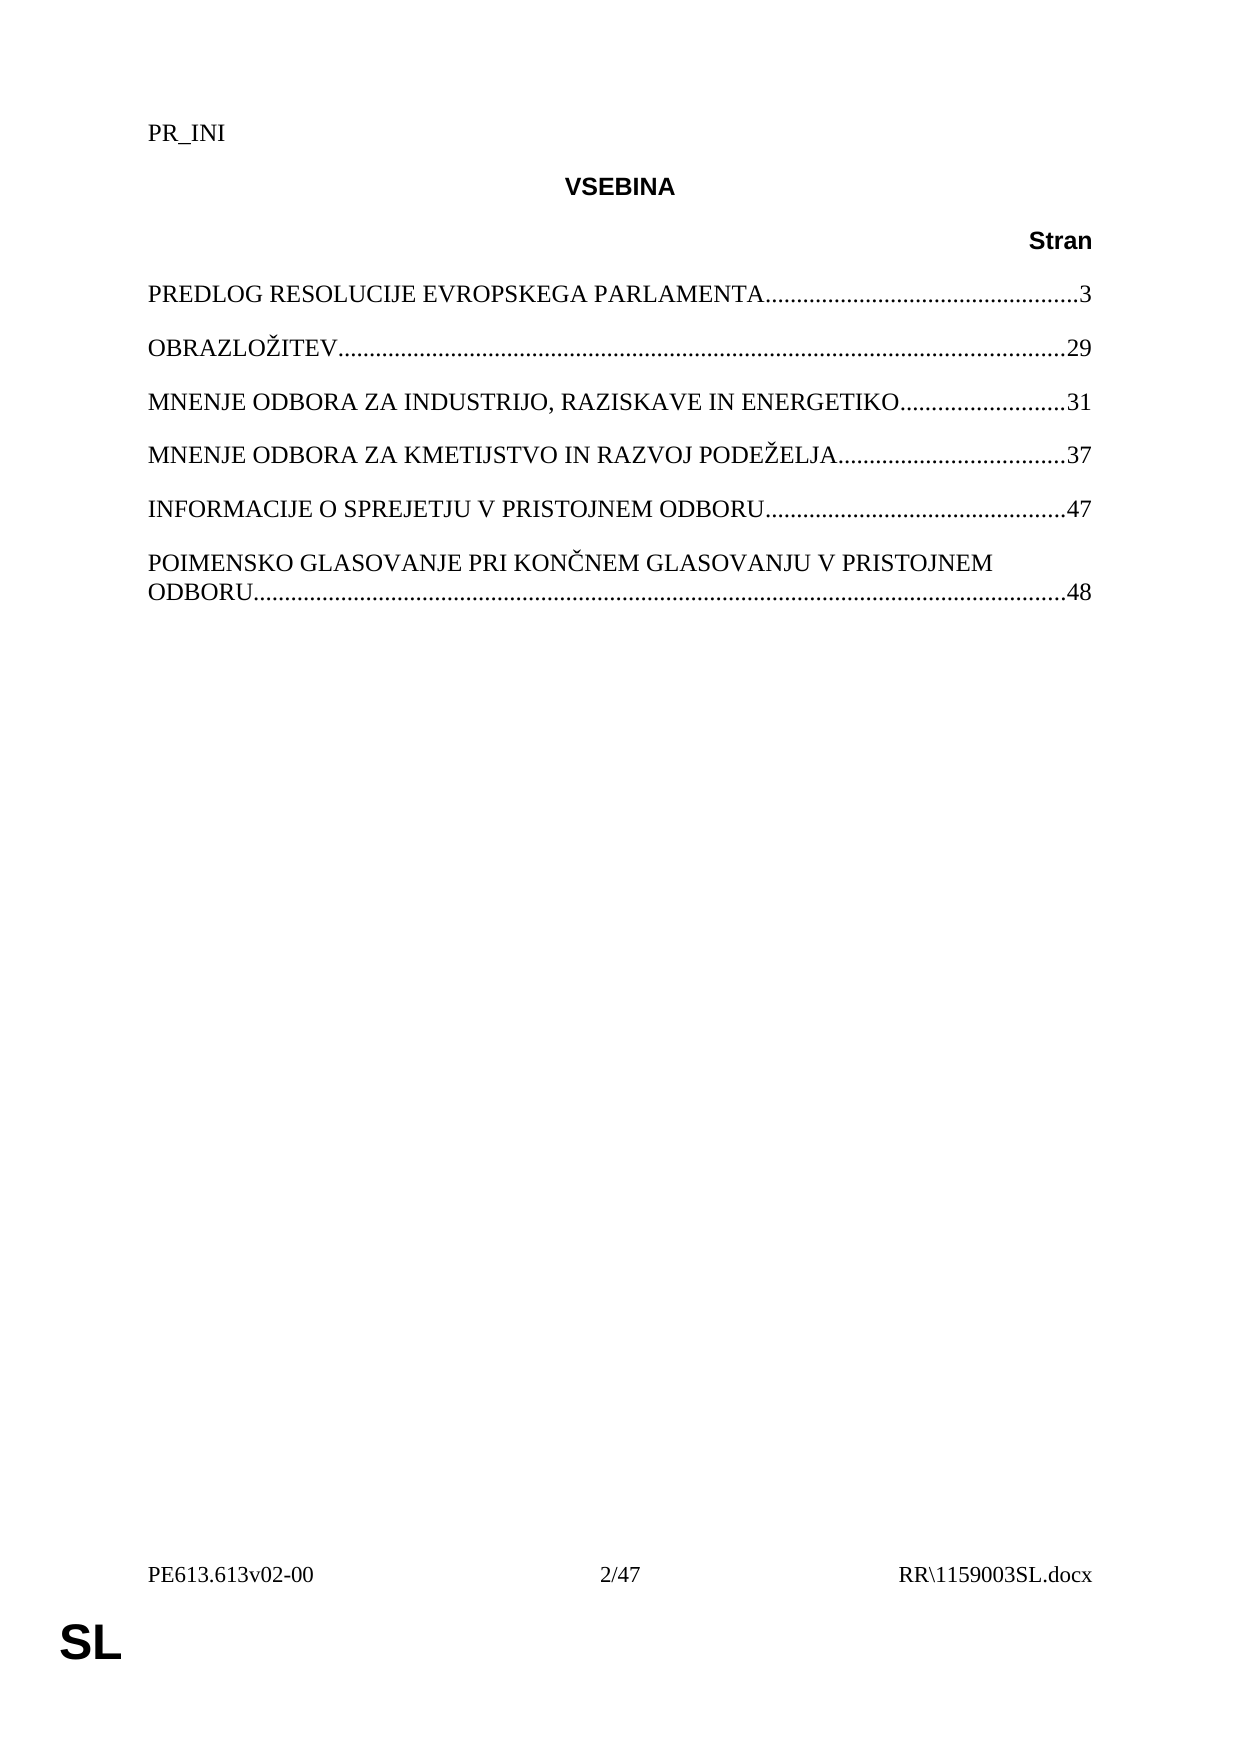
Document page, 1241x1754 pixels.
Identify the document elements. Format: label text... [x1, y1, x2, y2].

text PREDLOG RESOLUCIJE EVROPSKEGA PARLAMENTA 3 [148, 279, 1093, 308]
text MNENJE Odbora za kmetijstvo in razvoj podeželja 37 [148, 441, 1093, 469]
text Stran [148, 226, 1093, 254]
text MNENJE Odbora za industrijo, raziskave in energetiko 31 [148, 387, 1093, 416]
text POIMENSKO GLASOVANJE PRI KONČNEM GLASOVANJU V PRISTOJNEM ODBORU 48 [148, 548, 1093, 606]
subtitle VSEBINA [148, 172, 1093, 201]
text OBRAZLOŽITEV 29 [148, 333, 1093, 362]
text INFORMACIJE O SPREJETJU V PRISTOJNEM ODBORU 47 [148, 494, 1093, 523]
text PR_INI [148, 118, 1093, 147]
